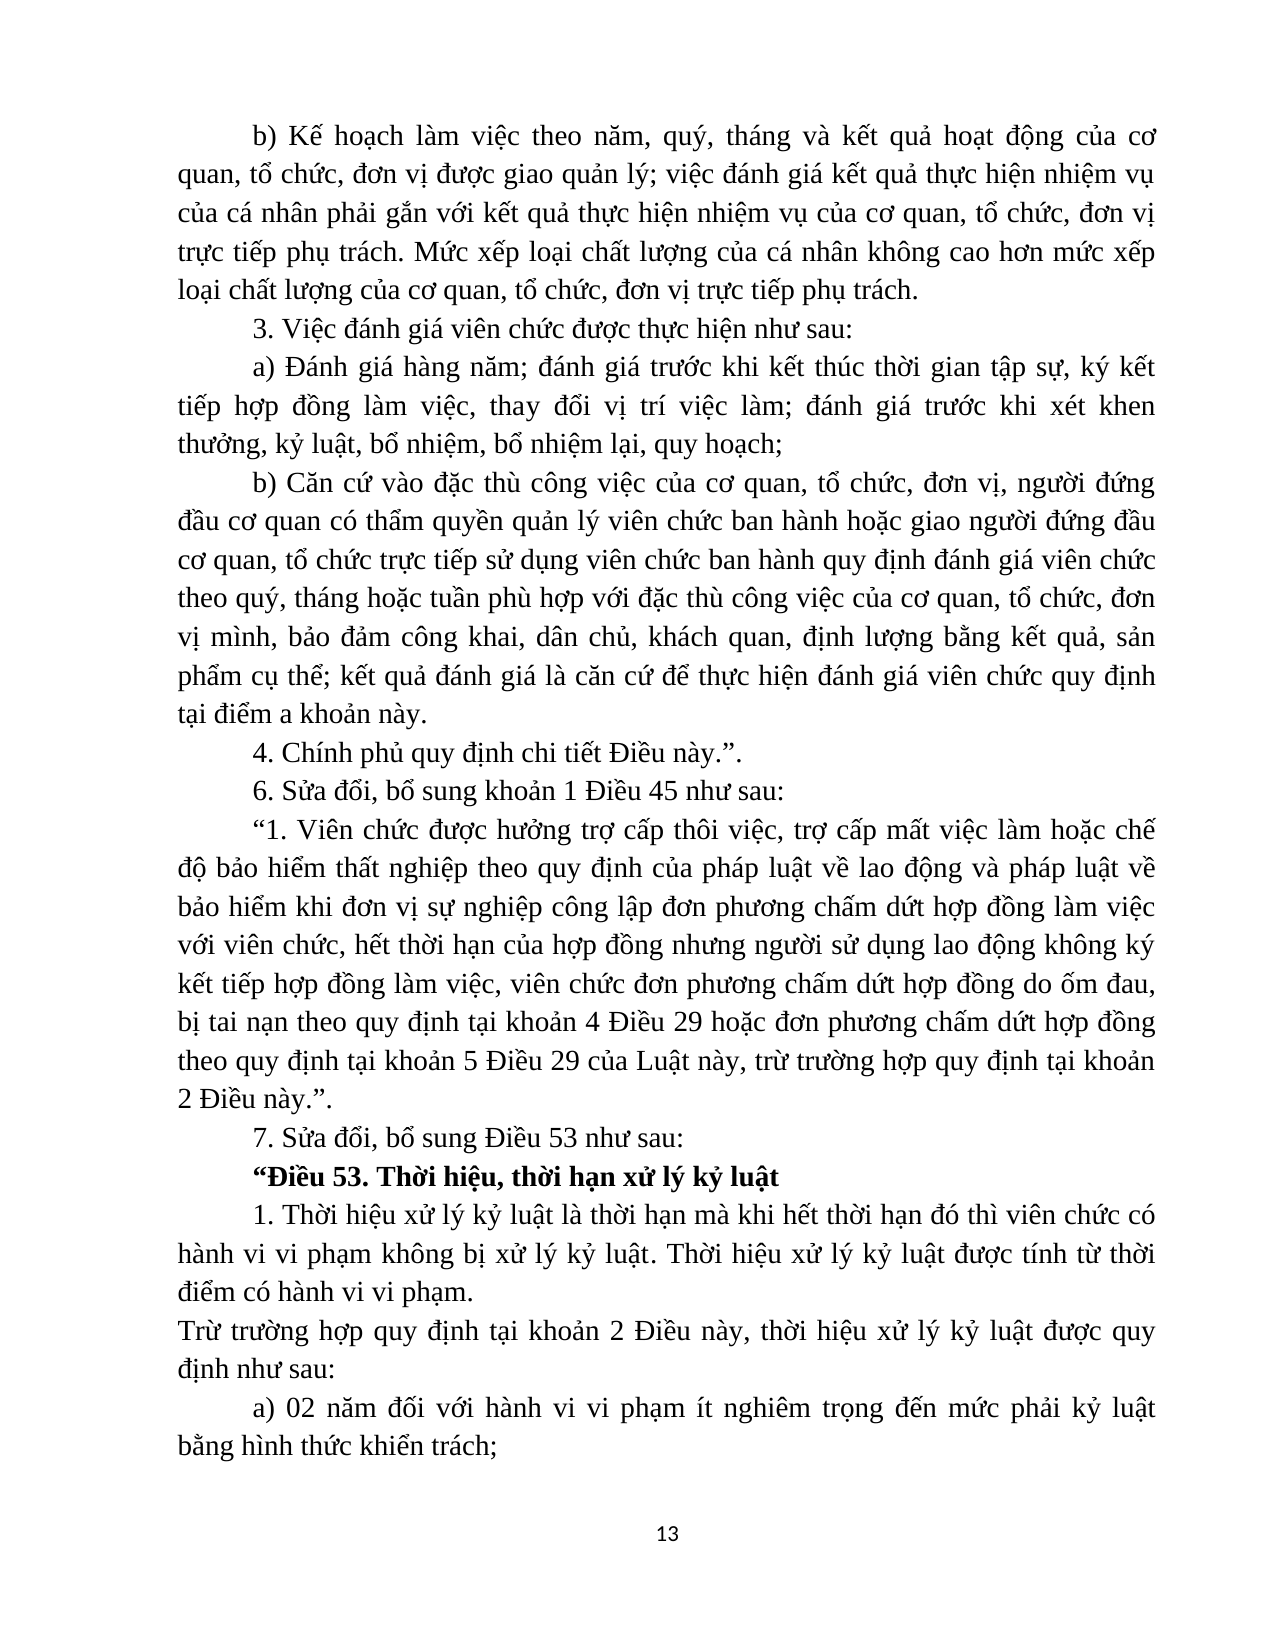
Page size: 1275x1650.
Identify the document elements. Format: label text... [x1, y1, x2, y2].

text 7. Sửa đổi, bổ sung Điều 53 như sau: [177, 1120, 1157, 1154]
text 6. Sửa đổi, bổ sung khoản 1 Điều 45 như sau: [177, 773, 1157, 807]
text “1. Viên chức được hưởng trợ cấp thôi việc, trợ cấp mất việc làm hoặc chế độ bảo hiểm thất nghiệp theo quy định của pháp luật về lao động và pháp luật về bảo hiểm khi đơn vị sự nghiệp công lập đơn phương chấm dứt hợp đồng làm việc với viên chức, hết thời hạn của hợp đồng nhưng người sử dụng lao động không ký kết tiếp hợp đồng làm việc, viên chức đơn phương chấm dứt hợp đồng do ốm đau, bị tai nạn theo quy định tại khoản 4 Điều 29 hoặc đơn phương chấm dứt hợp đồng theo quy định tại khoản 5 Điều 29 của Luật này, trừ trường hợp quy định tại khoản 2 Điều này.”. [177, 812, 1157, 1115]
text a) 02 năm đối với hành vi vi phạm ít nghiêm trọng đến mức phải kỷ luật bằng hình thức khiển trách; [177, 1390, 1157, 1462]
text “Điều 53. Thời hiệu, thời hạn xử lý kỷ luật [177, 1159, 1157, 1192]
text Trừ trường hợp quy định tại khoản 2 Điều này, thời hiệu xử lý kỷ luật được quy định như sau: [177, 1313, 1157, 1385]
text b) Kế hoạch làm việc theo năm, quý, tháng và kết quả hoạt động của cơ quan, tổ chức, đơn vị được giao quản lý; việc đánh giá kết quả thực hiện nhiệm vụ của cá nhân phải gắn với kết quả thực hiện nhiệm vụ của cơ quan, tổ chức, đơn vị trực tiếp phụ trách. Mức xếp loại chất lượng của cá nhân không cao hơn mức xếp loại chất lượng của cơ quan, tổ chức, đơn vị trực tiếp phụ trách. [177, 118, 1157, 306]
text 3. Việc đánh giá viên chức được thực hiện như sau: [177, 311, 1157, 344]
text a) Đánh giá hàng năm; đánh giá trước khi kết thúc thời gian tập sự, ký kết tiếp hợp đồng làm việc, thay đổi vị trí việc làm; đánh giá trước khi xét khen thưởng, kỷ luật, bổ nhiệm, bổ nhiệm lại, quy hoạch; [177, 349, 1157, 460]
text 1. Thời hiệu xử lý kỷ luật là thời hạn mà khi hết thời hạn đó thì viên chức có hành vi vi phạm không bị xử lý kỷ luật. Thời hiệu xử lý kỷ luật được tính từ thời điểm có hành vi vi phạm. [177, 1197, 1157, 1308]
text b) Căn cứ vào đặc thù công việc của cơ quan, tổ chức, đơn vị, người đứng đầu cơ quan có thẩm quyền quản lý viên chức ban hành hoặc giao người đứng đầu cơ quan, tổ chức trực tiếp sử dụng viên chức ban hành quy định đánh giá viên chức theo quý, tháng hoặc tuần phù hợp với đặc thù công việc của cơ quan, tổ chức, đơn vị mình, bảo đảm công khai, dân chủ, khách quan, định lượng bằng kết quả, sản phẩm cụ thể; kết quả đánh giá là căn cứ để thực hiện đánh giá viên chức quy định tại điểm a khoản này. [177, 465, 1157, 730]
text 4. Chính phủ quy định chi tiết Điều này.”. [177, 735, 1157, 768]
